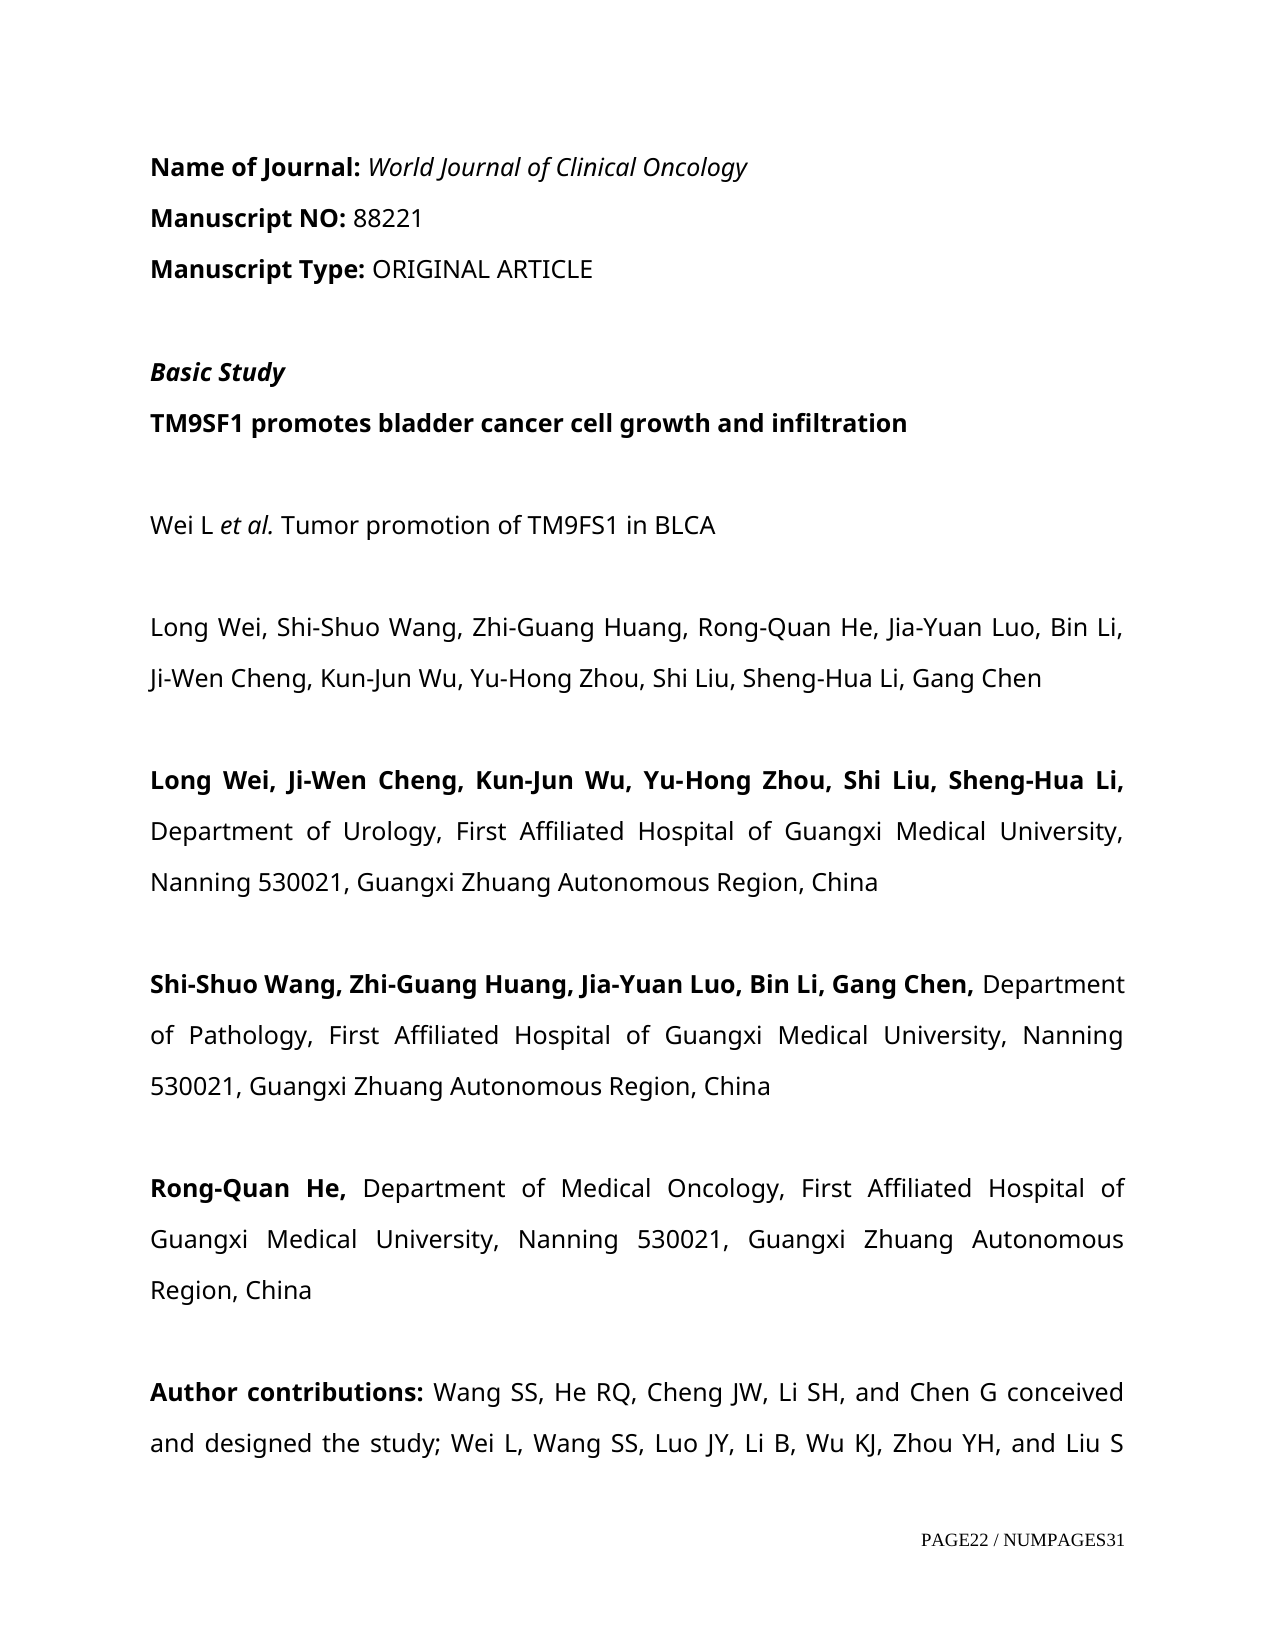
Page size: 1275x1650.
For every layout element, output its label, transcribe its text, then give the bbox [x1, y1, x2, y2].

text Long Wei, Shi-Shuo Wang, Zhi-Guang Huang, Rong-Quan He, Jia-Yuan Luo, Bin Li, Ji-Wen Cheng, Kun-Jun Wu, Yu-Hong Zhou, Shi Liu, Sheng-Hua Li, Gang Chen [150, 609, 1125, 694]
text Manuscript Type: ORIGINAL ARTICLE [150, 252, 1125, 286]
text Long Wei, Ji-Wen Cheng, Kun-Jun Wu, Yu-Hong Zhou, Shi Liu, Sheng-Hua Li, Department of Urology, First Affiliated Hospital of Guangxi Medical University, Nanning 530021, Guangxi Zhuang Autonomous Region, China [150, 762, 1125, 899]
text Basic Study [150, 354, 1125, 388]
text Manuscript NO: 88221 [150, 201, 1125, 235]
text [150, 1375, 1125, 1460]
text Name of Journal: World Journal of Clinical Oncology [150, 150, 1125, 184]
text Wei L et al. Tumor promotion of TM9FS1 in BLCA [150, 507, 1125, 541]
text Rong-Quan He, Department of Medical Oncology, First Affiliated Hospital of Guangxi Medical University, Nanning 530021, Guangxi Zhuang Autonomous Region, China [150, 1171, 1125, 1307]
text TM9SF1 promotes bladder cancer cell growth and infiltration [150, 405, 1125, 439]
text Shi-Shuo Wang, Zhi-Guang Huang, Jia-Yuan Luo, Bin Li, Gang Chen, Department of Pathology, First Affiliated Hospital of Guangxi Medical University, Nanning 530021, Guangxi Zhuang Autonomous Region, China [150, 967, 1125, 1103]
